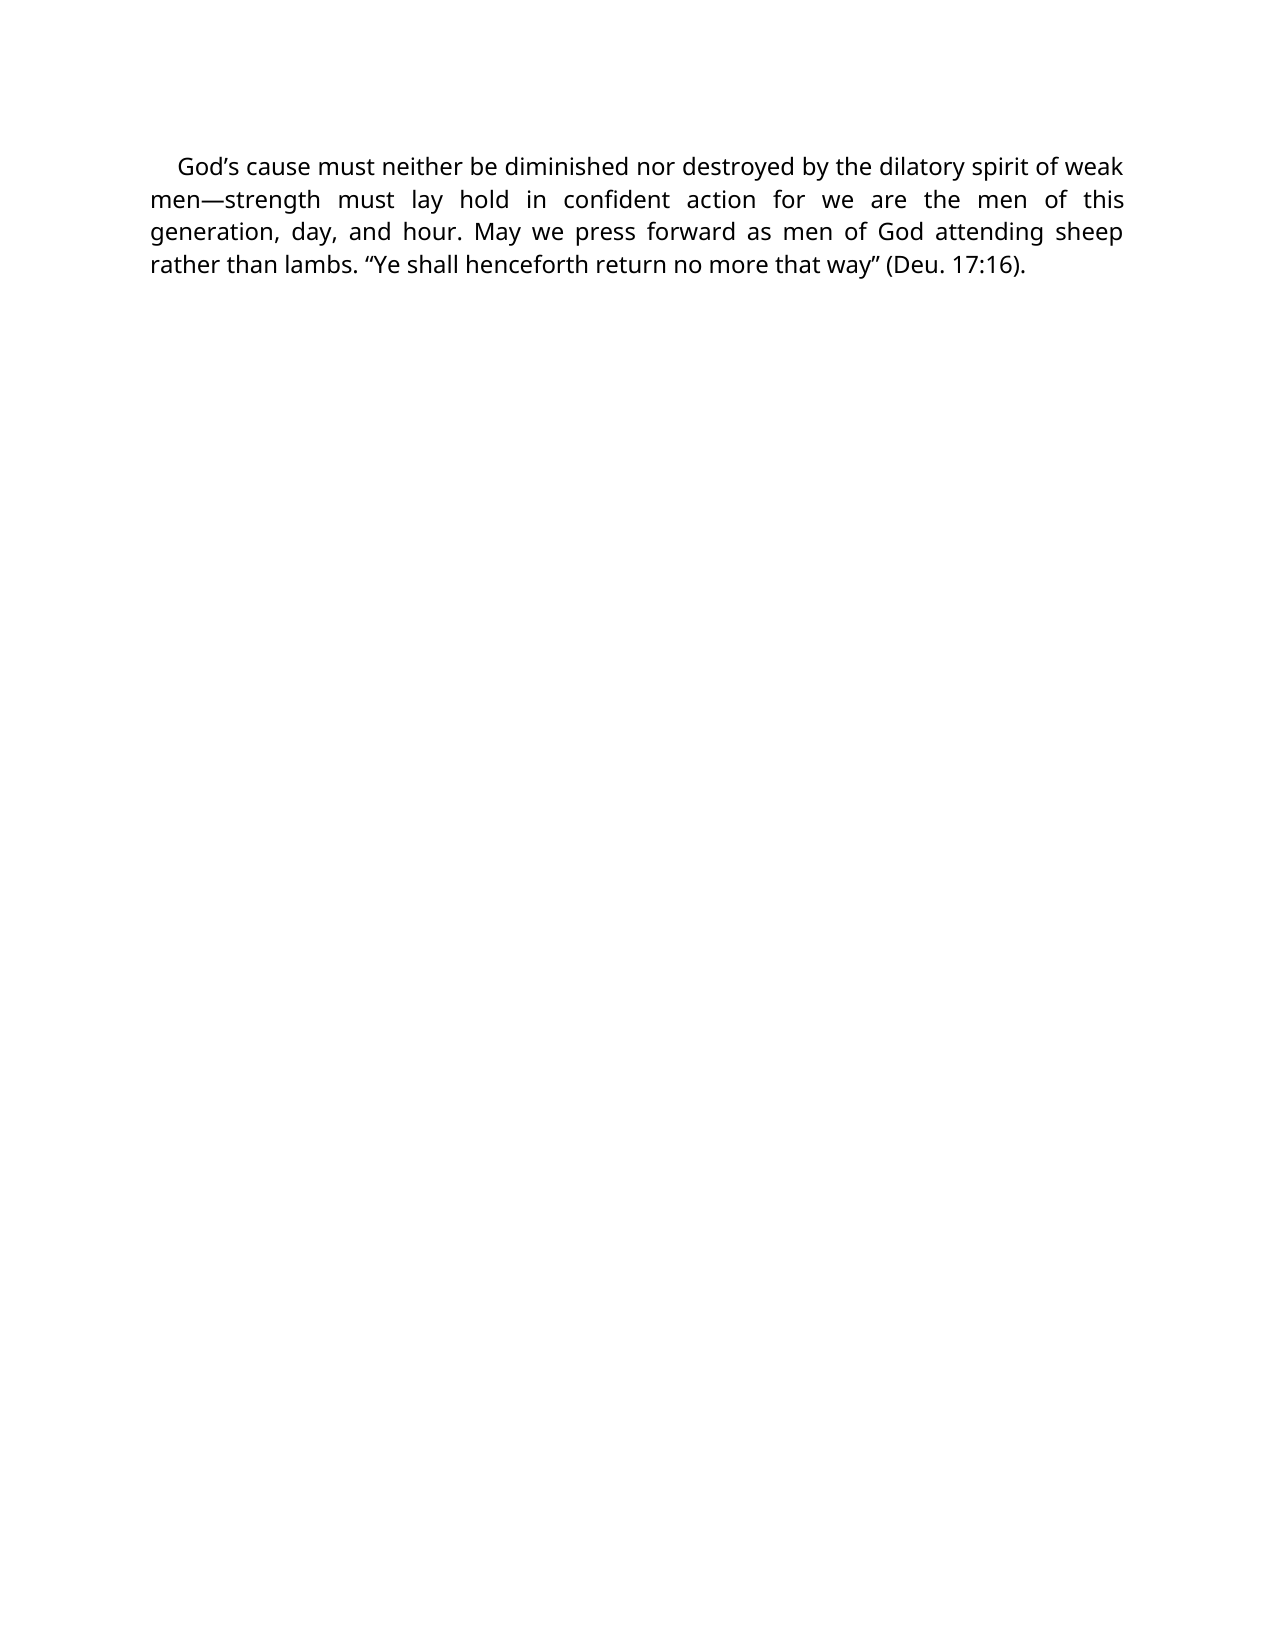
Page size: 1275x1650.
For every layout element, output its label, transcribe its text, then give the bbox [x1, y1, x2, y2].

text God’s cause must neither be diminished nor destroyed by the dilatory spirit of weak men—strength must lay hold in confident action for we are the men of this generation, day, and hour. May we press forward as men of God attending sheep rather than lambs. “Ye shall henceforth return no more that way” (Deu. 17:16). [150, 150, 1125, 280]
